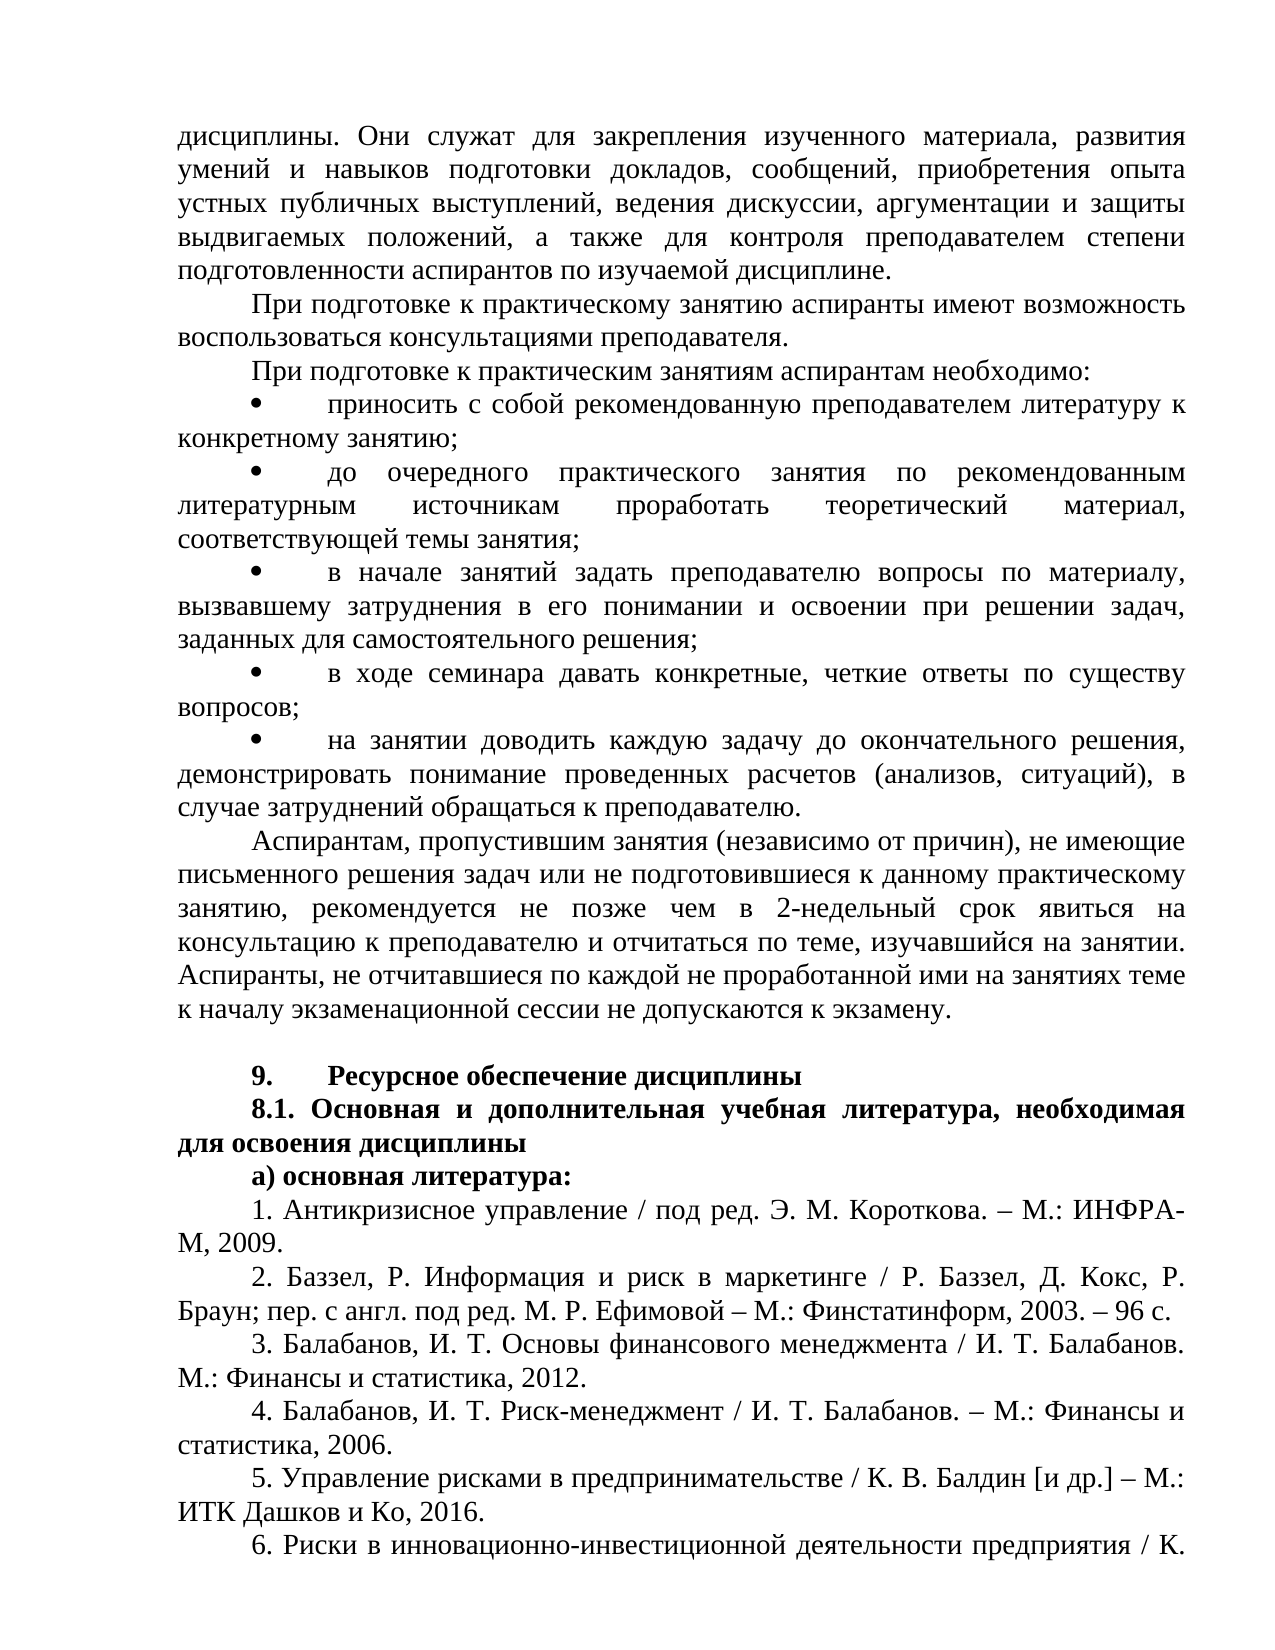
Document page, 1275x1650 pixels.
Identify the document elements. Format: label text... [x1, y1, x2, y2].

text 2. Баззел, Р. Информация и риск в маркетинге / Р. Баззел, Д. Кокс, Р. Браун; пер. с англ. под ред. М. Р. Ефимовой – М.: Финстатинформ, 2003. – 96 с. [177, 1259, 1186, 1326]
list в начале занятий задать преподавателю вопросы по материалу, вызвавшему затруднения в его понимании и освоении при решении задач, заданных для самостоятельного решения; [177, 554, 1186, 655]
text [177, 118, 1186, 286]
text При подготовке к практическому занятию аспиранты имеют возможность воспользоваться консультациями преподавателя. [177, 286, 1186, 353]
text 1. Антикризисное управление / под ред. Э. М. Короткова. – М.: ИНФРА-М, 2009. [177, 1192, 1186, 1259]
text 5. Управление рисками в предпринимательстве / К. В. Балдин [и др.] – М.: ИТК Дашков и Ко, 2016. [177, 1460, 1186, 1527]
text 4. Балабанов, И. Т. Риск-менеджмент / И. Т. Балабанов. – М.: Финансы и статистика, 2006. [177, 1393, 1186, 1460]
list При подготовке к практическим занятиям аспирантам необходимо: [177, 353, 1186, 386]
text 3. Балабанов, И. Т. Основы финансового менеджмента / И. Т. Балабанов. М.: Финансы и статистика, 2012. [177, 1326, 1186, 1393]
list на занятии доводить каждую задачу до окончательного решения, демонстрировать понимание проведенных расчетов (анализов, ситуаций), в случае затруднений обращаться к преподавателю. [177, 722, 1186, 823]
text 8.1. Основная и дополнительная учебная литература, необходимая для освоения дисциплины [177, 1091, 1186, 1158]
list до очередного практического занятия по рекомендованным литературным источникам проработать теоретический материал, соответствующей темы занятия; [177, 454, 1186, 554]
list приносить с собой рекомендованную преподавателем литературу к конкретному занятию; [177, 386, 1186, 454]
list Ресурсное обеспечение дисциплины [177, 1058, 1186, 1091]
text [177, 1527, 1186, 1561]
list в ходе семинара давать конкретные, четкие ответы по существу вопросов; [177, 655, 1186, 722]
text а) основная литература: [177, 1158, 1186, 1192]
text Аспирантам, пропустившим занятия (независимо от причин), не имеющие письменного решения задач или не подготовившиеся к данному практическому занятию, рекомендуется не позже чем в 2-недельный срок явиться на консультацию к преподавателю и отчитаться по теме, изучавшийся на занятии. Аспиранты, не отчитавшиеся по каждой не проработанной ими на занятиях теме к началу экзаменационной сессии не допускаются к экзамену. [177, 823, 1186, 1024]
